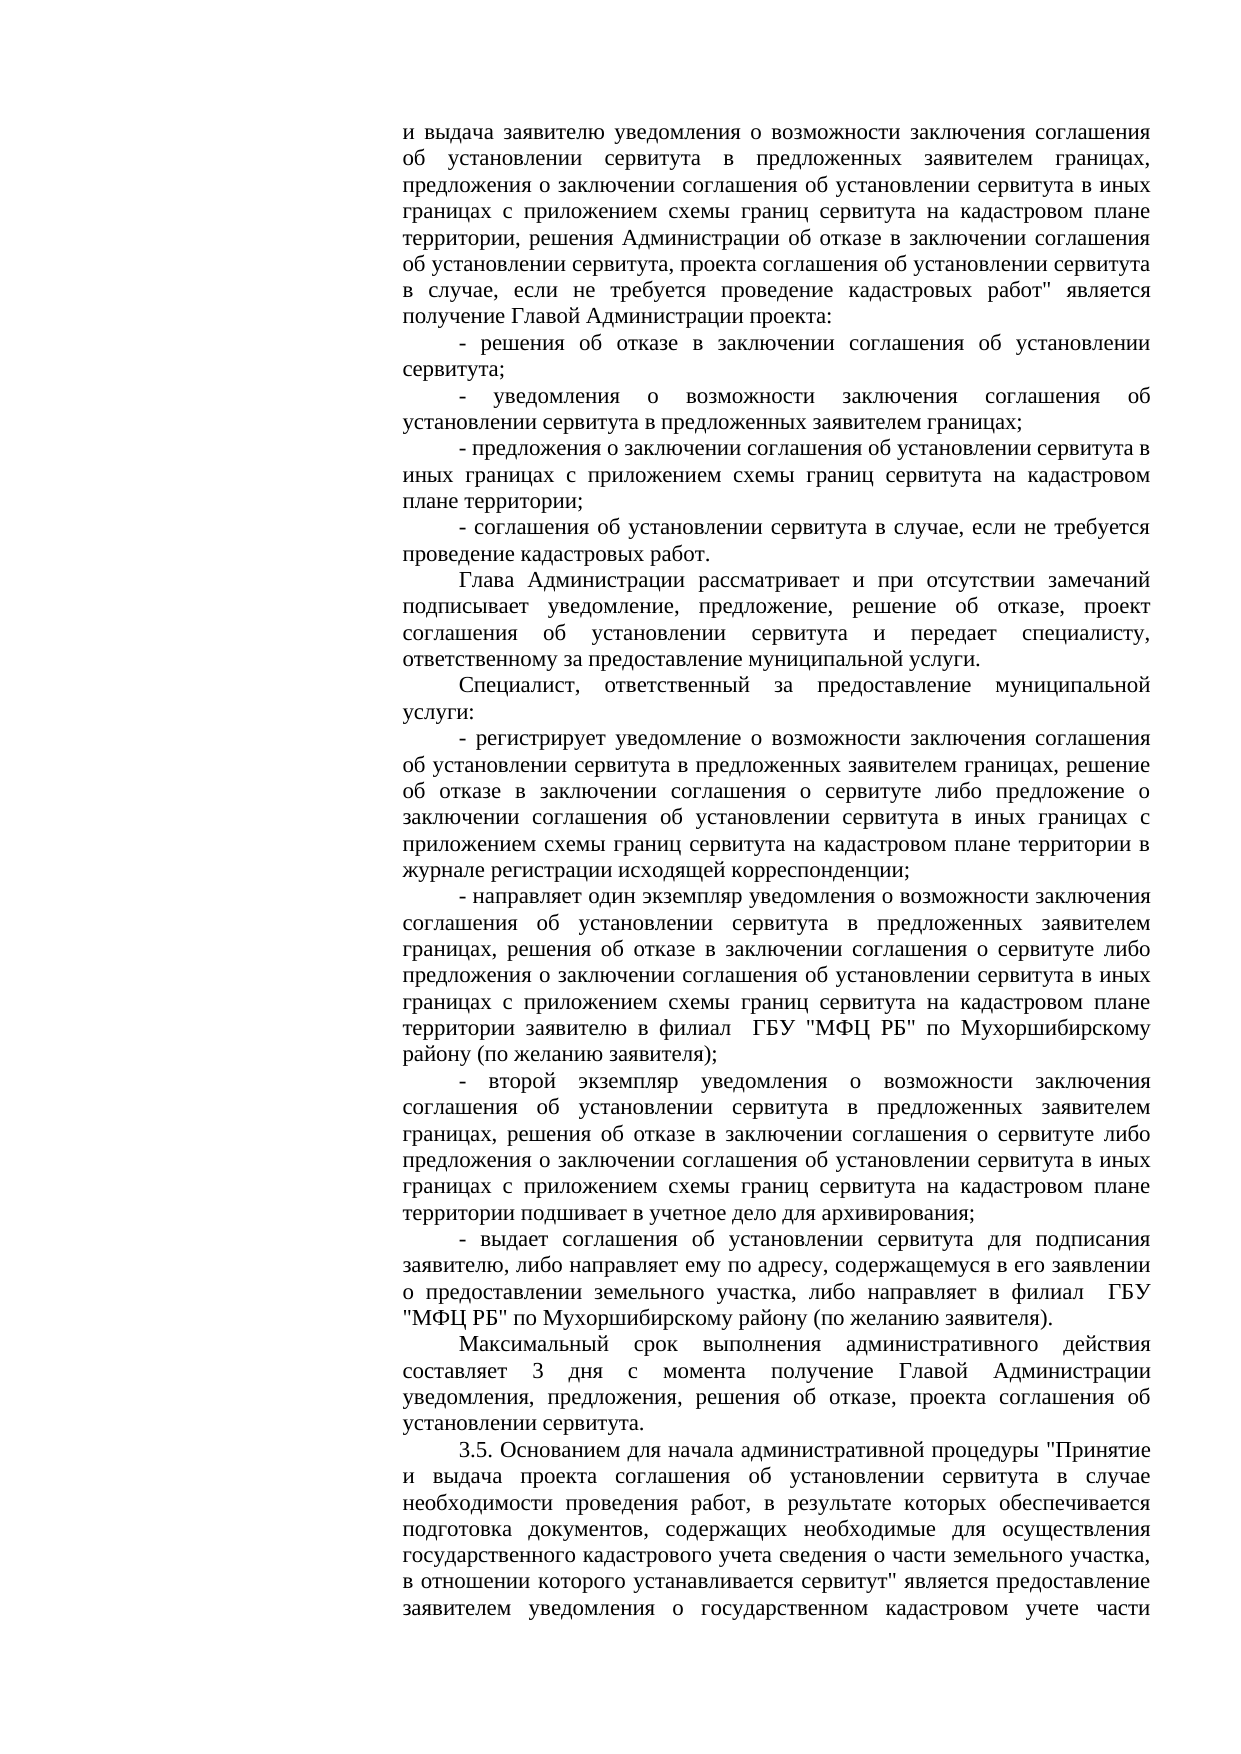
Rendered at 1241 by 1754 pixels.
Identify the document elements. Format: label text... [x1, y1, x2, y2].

text - второй экземпляр уведомления о возможности заключения соглашения об установлении сервитута в предложенных заявителем границах, решения об отказе в заключении соглашения о сервитуте либо предложения о заключении соглашения об установлении сервитута в иных границах с приложением схемы границ сервитута на кадастровом плане территории подшивает в учетное дело для архивирования; [402, 1067, 1152, 1225]
text - предложения о заключении соглашения об установлении сервитута в иных границах с приложением схемы границ сервитута на кадастровом плане территории; [402, 434, 1152, 513]
text - соглашения об установлении сервитута в случае, если не требуется проведение кадастровых работ. [402, 513, 1152, 566]
text - уведомления о возможности заключения соглашения об установлении сервитута в предложенных заявителем границах; [402, 382, 1152, 434]
text - выдает соглашения об установлении сервитута для подписания заявителю, либо направляет ему по адресу, содержащемуся в его заявлении о предоставлении земельного участка, либо направляет в филиал ГБУ "МФЦ РБ" по Мухоршибирскому району (по желанию заявителя). [402, 1225, 1152, 1330]
text - направляет один экземпляр уведомления о возможности заключения соглашения об установлении сервитута в предложенных заявителем границах, решения об отказе в заключении соглашения о сервитуте либо предложения о заключении соглашения об установлении сервитута в иных границах с приложением схемы границ сервитута на кадастровом плане территории заявителю в филиал ГБУ "МФЦ РБ" по Мухоршибирскому району (по желанию заявителя); [402, 882, 1152, 1067]
text Максимальный срок выполнения административного действия составляет 3 дня с момента получение Главой Администрации уведомления, предложения, решения об отказе, проекта соглашения об установлении сервитута. [402, 1330, 1152, 1436]
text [402, 1436, 1152, 1620]
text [402, 118, 1152, 329]
text - регистрирует уведомление о возможности заключения соглашения об установлении сервитута в предложенных заявителем границах, решение об отказе в заключении соглашения о сервитуте либо предложение о заключении соглашения об установлении сервитута в иных границах с приложением схемы границ сервитута на кадастровом плане территории в журнале регистрации исходящей корреспонденции; [402, 724, 1152, 882]
text Глава Администрации рассматривает и при отсутствии замечаний подписывает уведомление, предложение, решение об отказе, проект соглашения об установлении сервитута и передает специалисту, ответственному за предоставление муниципальной услуги. [402, 566, 1152, 672]
text - решения об отказе в заключении соглашения об установлении сервитута; [402, 329, 1152, 382]
text Специалист, ответственный за предоставление муниципальной услуги: [402, 672, 1152, 724]
